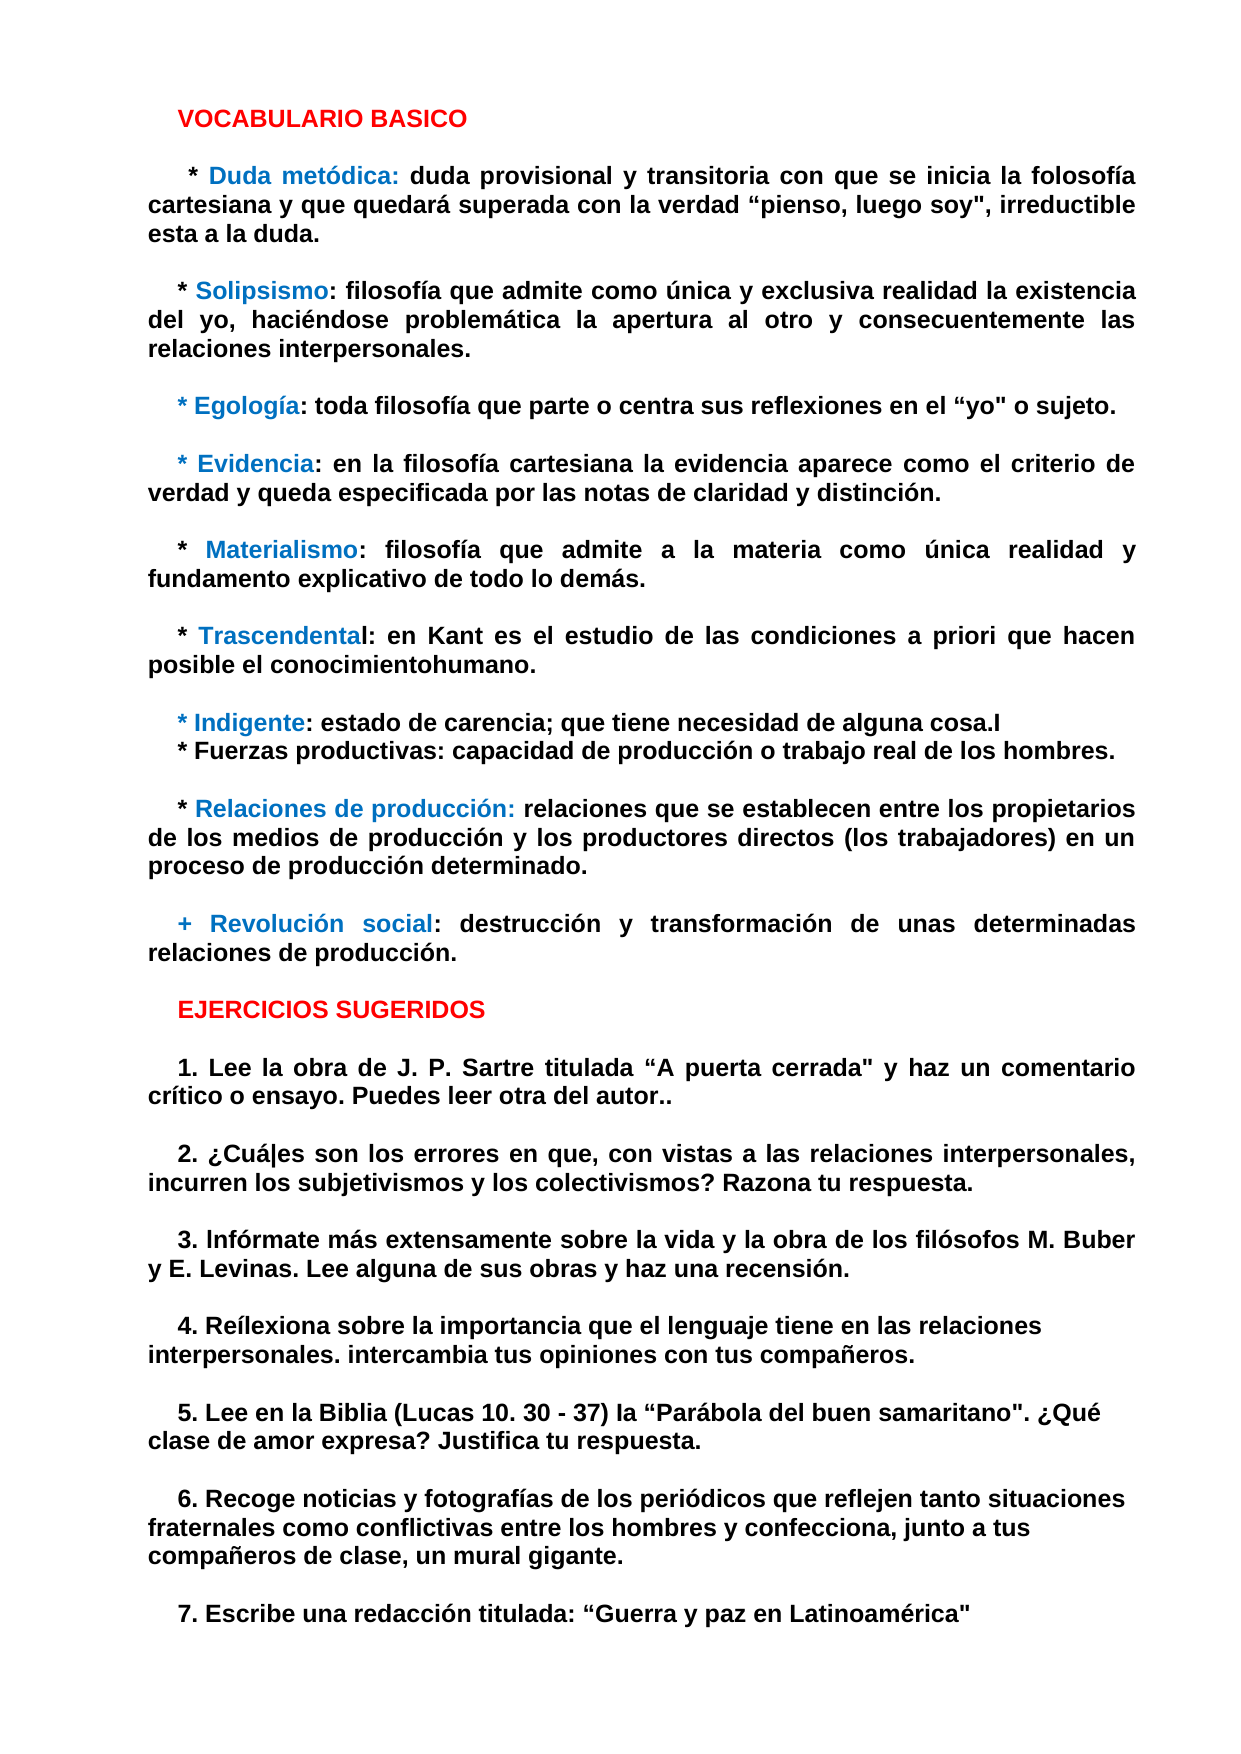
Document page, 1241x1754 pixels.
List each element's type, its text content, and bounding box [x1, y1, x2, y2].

text * Materialismo: filosofía que admite a la materia como única realidad y fundamento explicativo de todo lo demás. [148, 535, 1137, 592]
text 1. Lee la obra de J. P. Sartre titulada “A puerta cerrada" y haz un comentario crítico o ensayo. Puedes leer otra del autor.. [148, 1052, 1137, 1110]
text * Solipsismo: filosofía que admite como única y exclusiva realidad la existencia del yo, haciéndose problemática la apertura al otro y consecuentemente las relaciones interpersonales. [148, 276, 1137, 362]
text * Duda metódica: duda provisional y transitoria con que se inicia la folosofía cartesiana y que quedará superada con la verdad “pienso, luego soy", irreductible esta a la duda. [148, 161, 1137, 247]
text * Trascendental: en Kant es el estudio de las condiciones a priori que hacen posible el conocimientohumano. [148, 621, 1137, 679]
text * Relaciones de producción: relaciones que se establecen entre los propietarios de los medios de producción y los productores directos (los trabajadores) en un proceso de producción determinado. [148, 794, 1137, 880]
text 4. Reílexiona sobre la importancia que el lenguaje tiene en las relaciones interpersonales. intercambia tus opiniones con tus compañeros. [148, 1311, 1137, 1369]
text * Indigente: estado de carencia; que tiene necesidad de alguna cosa.I [148, 707, 1137, 736]
text * Evidencia: en la filosofía cartesiana la evidencia aparece como el criterio de verdad y queda especificada por las notas de claridad y distinción. [148, 449, 1137, 506]
text VOCABULARIO BASICO [148, 104, 1137, 132]
text 2. ¿Cuá|es son los errores en que, con vistas a las relaciones interpersonales, incurren los subjetivismos y los colectivismos? Razona tu respuesta. [148, 1139, 1137, 1196]
text * Fuerzas productivas: capacidad de producción o trabajo real de los hombres. [148, 736, 1137, 765]
text 3. lnfórmate más extensamente sobre la vida y la obra de los filósofos M. Buber y E. Levinas. Lee alguna de sus obras y haz una recensión. [148, 1225, 1137, 1282]
text 5. Lee en la Biblia (Lucas 10. 30 - 37) Ia “Parábola del buen samaritano". ¿Qué clase de amor expresa? Justifica tu respuesta. [148, 1397, 1137, 1455]
text 7. Escribe una redacción titulada: “Guerra y paz en Latinoamérica" [148, 1599, 1137, 1627]
text 6. Recoge noticias y fotografías de los periódicos que reflejen tanto situaciones fraternales como conflictivas entre los hombres y confecciona, junto a tus compañeros de clase, un mural gigante. [148, 1484, 1137, 1570]
text + Revolución social: destrucción y transformación de unas determinadas relaciones de producción. [148, 909, 1137, 966]
text EJERCICIOS SUGERIDOS [148, 995, 1137, 1024]
text * Egología: toda filosofía que parte o centra sus reflexiones en el “yo" o sujeto. [148, 391, 1137, 420]
